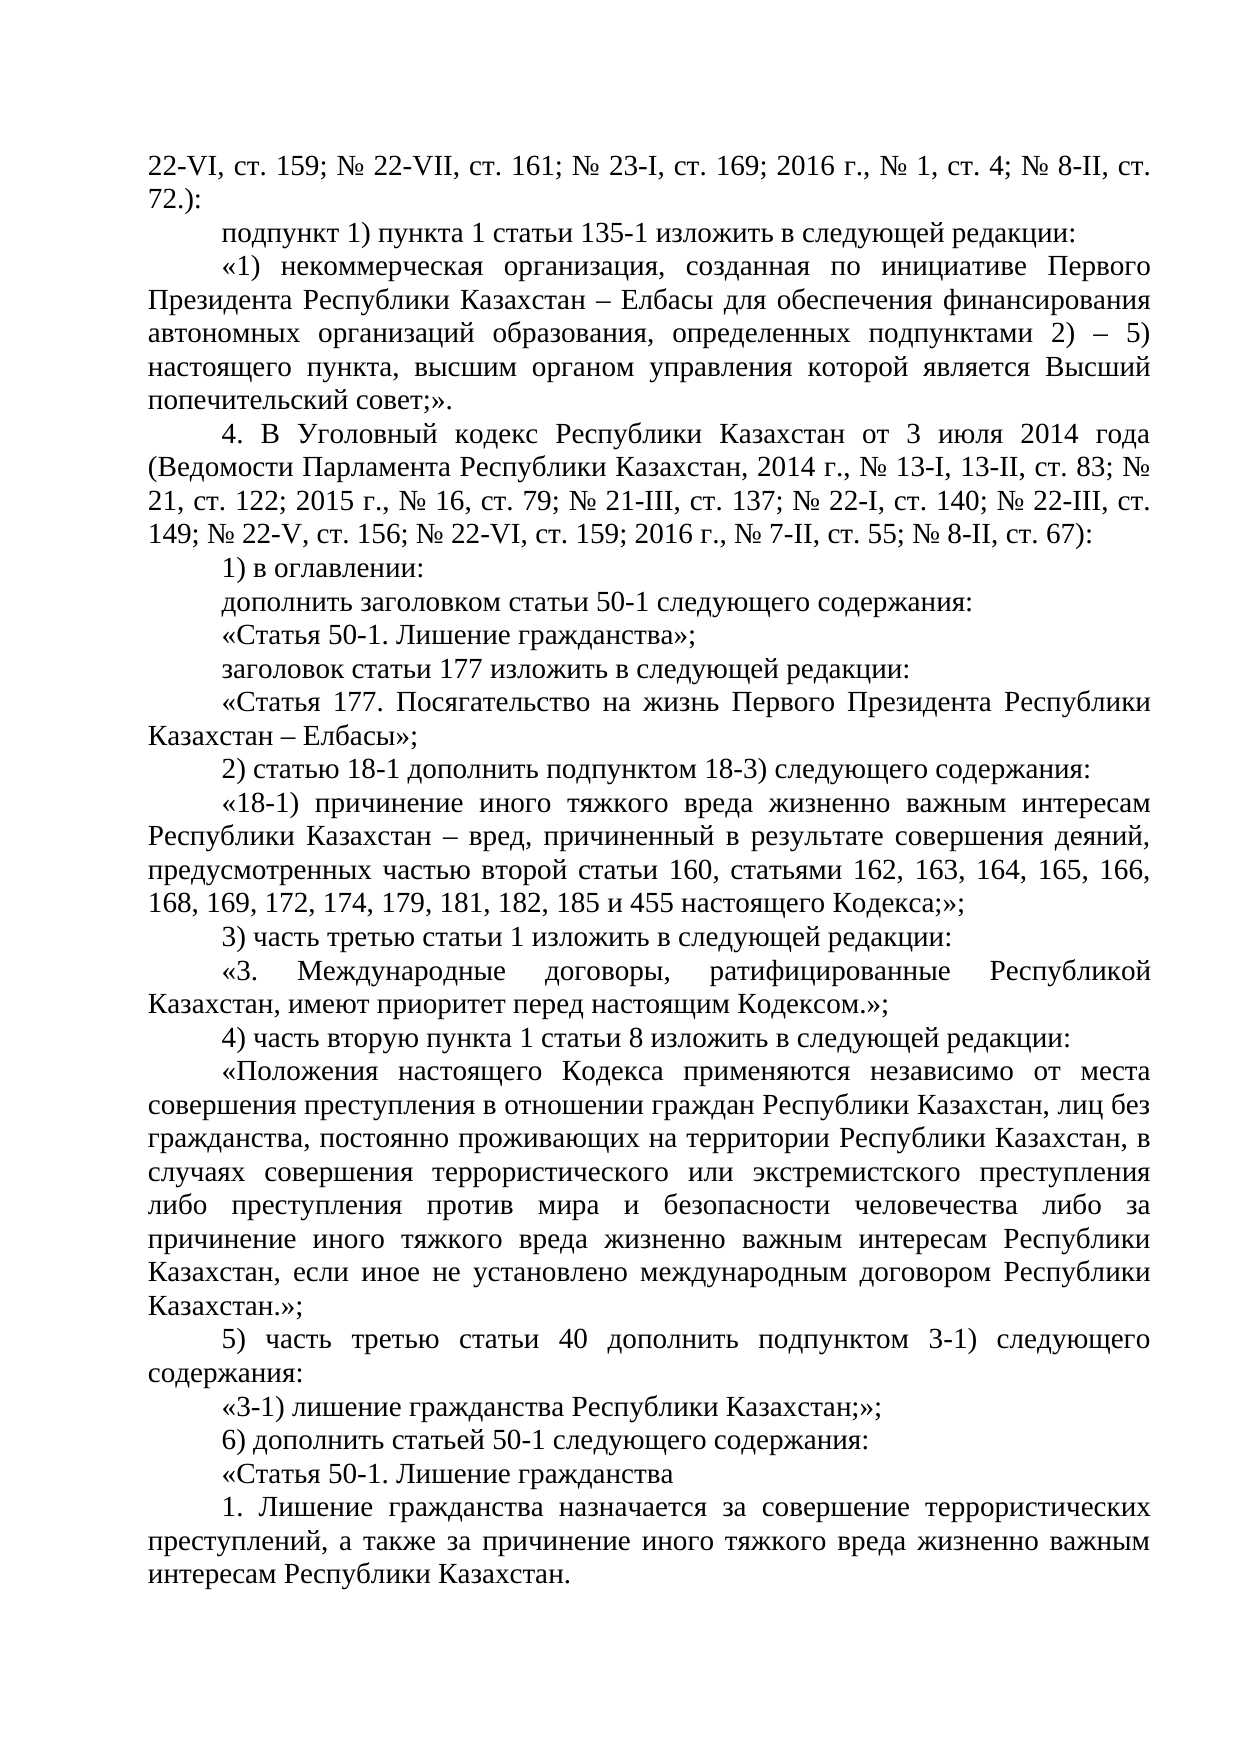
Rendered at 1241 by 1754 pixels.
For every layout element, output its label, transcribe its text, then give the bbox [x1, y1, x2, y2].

text 4. В Уголовный кодекс Республики Казахстан от 3 июля 2014 года (Ведомости Парламента Республики Казахстан, 2014 г., № 13-I, 13-II, ст. 83; № 21, ст. 122; 2015 г., № 16, ст. 79; № 21-III, ст. 137; № 22-I, ст. 140; № 22-III, ст. 149; № 22-V, ст. 156; № 22-VI, ст. 159; 2016 г., № 7-II, ст. 55; № 8-II, ст. 67): [148, 416, 1152, 450]
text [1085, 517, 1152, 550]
text «Статья 50-1. Лишение гражданства»; [148, 617, 1152, 651]
text 6) дополнить статьей 50-1 следующего содержания: [148, 1422, 1152, 1456]
text заголовок статьи 177 изложить в следующей редакции: [148, 651, 1152, 684]
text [148, 148, 1152, 215]
text «3-1) лишение гражданства Республики Казахстан;»; [148, 1389, 1152, 1422]
text дополнить заголовком статьи 50-1 следующего содержания: [148, 584, 1152, 617]
text 1) в оглавлении: [148, 550, 1152, 584]
text 1. Лишение гражданства назначается за совершение террористических преступлений, а также за причинение иного тяжкого вреда жизненно важным интересам Республики Казахстан. [148, 1489, 1152, 1590]
text 3) часть третью статьи 1 изложить в следующей редакции: [148, 919, 1152, 953]
text подпункт 1) пункта 1 статьи 135-1 изложить в следующей редакции: [148, 215, 1152, 248]
text 2) статью 18-1 дополнить подпунктом 18-3) следующего содержания: [148, 751, 1152, 785]
text «Статья 177. Посягательство на жизнь Первого Президента Республики Казахстан – Елбасы»; [148, 684, 1152, 751]
text «3. Международные договоры, ратифицированные Республикой Казахстан, имеют приоритет перед настоящим Кодексом.»; [148, 953, 1152, 1020]
text 4) часть вторую пункта 1 статьи 8 изложить в следующей редакции: [148, 1020, 1152, 1053]
text «Статья 50-1. Лишение гражданства [148, 1456, 1152, 1489]
text «1) некоммерческая организация, созданная по инициативе Первого Президента Республики Казахстан – Елбасы для обеспечения финансирования автономных организаций образования, определенных подпунктами 2) – 5) настоящего пункта, высшим органом управления которой является Высший попечительский совет;». [148, 248, 1152, 416]
text 5) часть третью статьи 40 дополнить подпунктом 3-1) следующего содержания: [148, 1322, 1152, 1389]
text «18-1) причинение иного тяжкого вреда жизненно важным интересам Республики Казахстан – вред, причиненный в результате совершения деяний, предусмотренных частью второй статьи 160, статьями 162, 163, 164, 165, 166, 168, 169, 172, 174, 179, 181, 182, 185 и 455 настоящего Кодекса;»; [148, 785, 1152, 919]
text «Положения настоящего Кодекса применяются независимо от места совершения преступления в отношении граждан Республики Казахстан, лиц без гражданства, постоянно проживающих на территории Республики Казахстан, в случаях совершения террористического или экстремистского преступления либо преступления против мира и безопасности человечества либо за причинение иного тяжкого вреда жизненно важным интересам Республики Казахстан, если иное не установлено международным договором Республики Казахстан.»; [148, 1053, 1152, 1322]
